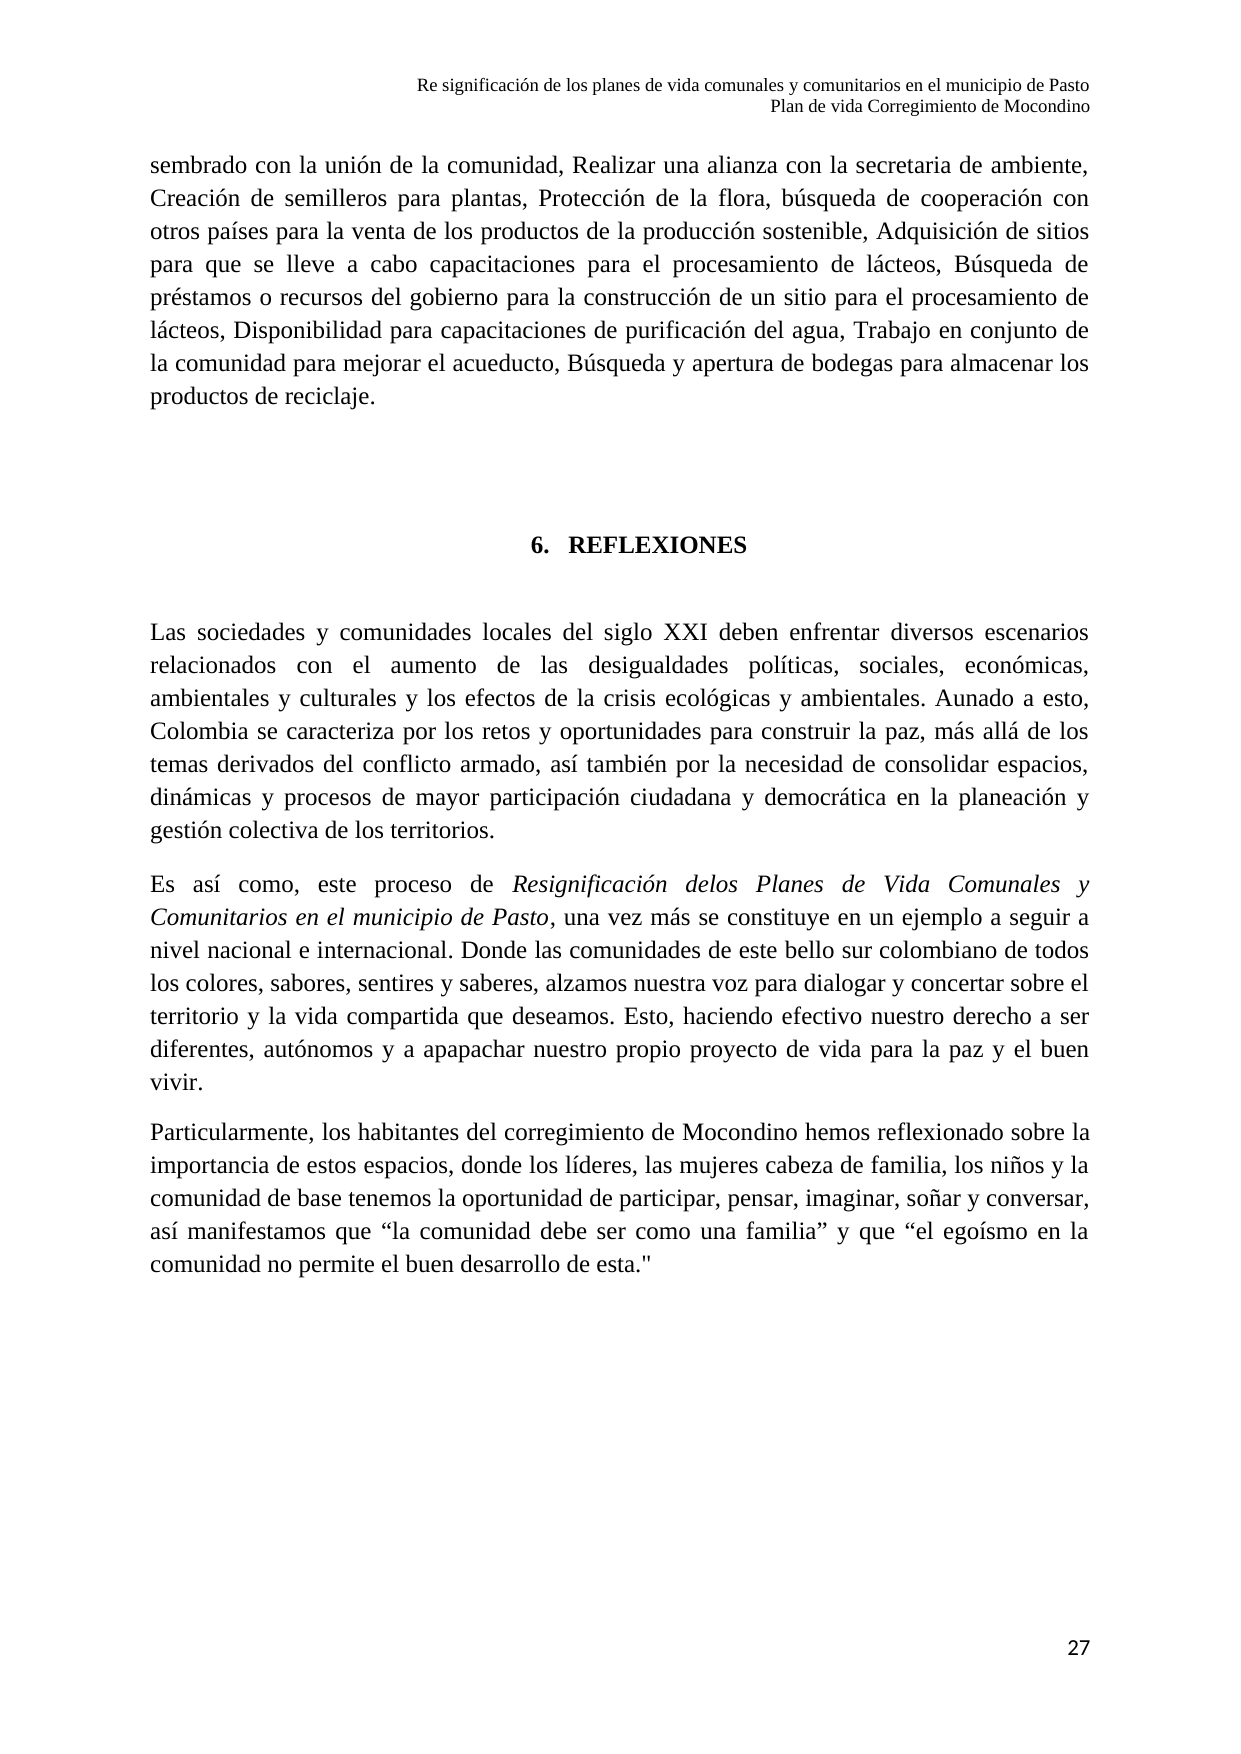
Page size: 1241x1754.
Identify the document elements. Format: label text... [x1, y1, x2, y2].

text Particularmente, los habitantes del corregimiento de Mocondino hemos reflexionado sobre la importancia de estos espacios, donde los líderes, las mujeres cabeza de familia, los niños y la comunidad de base tenemos la oportunidad de participar, pensar, imaginar, soñar y conversar, así manifestamos que “la comunidad debe ser como una familia” y que “el egoísmo en la comunidad no permite el buen desarrollo de esta." [150, 1117, 1090, 1278]
text Las sociedades y comunidades locales del siglo XXI deben enfrentar diversos escenarios relacionados con el aumento de las desigualdades políticas, sociales, económicas, ambientales y culturales y los efectos de la crisis ecológicas y ambientales. Aunado a esto, Colombia se caracteriza por los retos y oportunidades para construir la paz, más allá de los temas derivados del conflicto armado, así también por la necesidad de consolidar espacios, dinámicas y procesos de mayor participación ciudadana y democrática en la planeación y gestión colectiva de los territorios. [150, 617, 1090, 844]
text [150, 150, 1090, 410]
text Es así como, este proceso de Resignificación delos Planes de Vida Comunales y Comunitarios en el municipio de Pasto, una vez más se constituye en un ejemplo a seguir a nivel nacional e internacional. Donde las comunidades de este bello sur colombiano de todos los colores, sabores, sentires y saberes, alzamos nuestra voz para dialogar y concertar sobre el territorio y la vida compartida que deseamos. Esto, haciendo efectivo nuestro derecho a ser diferentes, autónomos y a apapachar nuestro propio proyecto de vida para la paz y el buen vivir. [150, 869, 1090, 1096]
subtitle REFLEXIONES [187, 530, 1090, 559]
